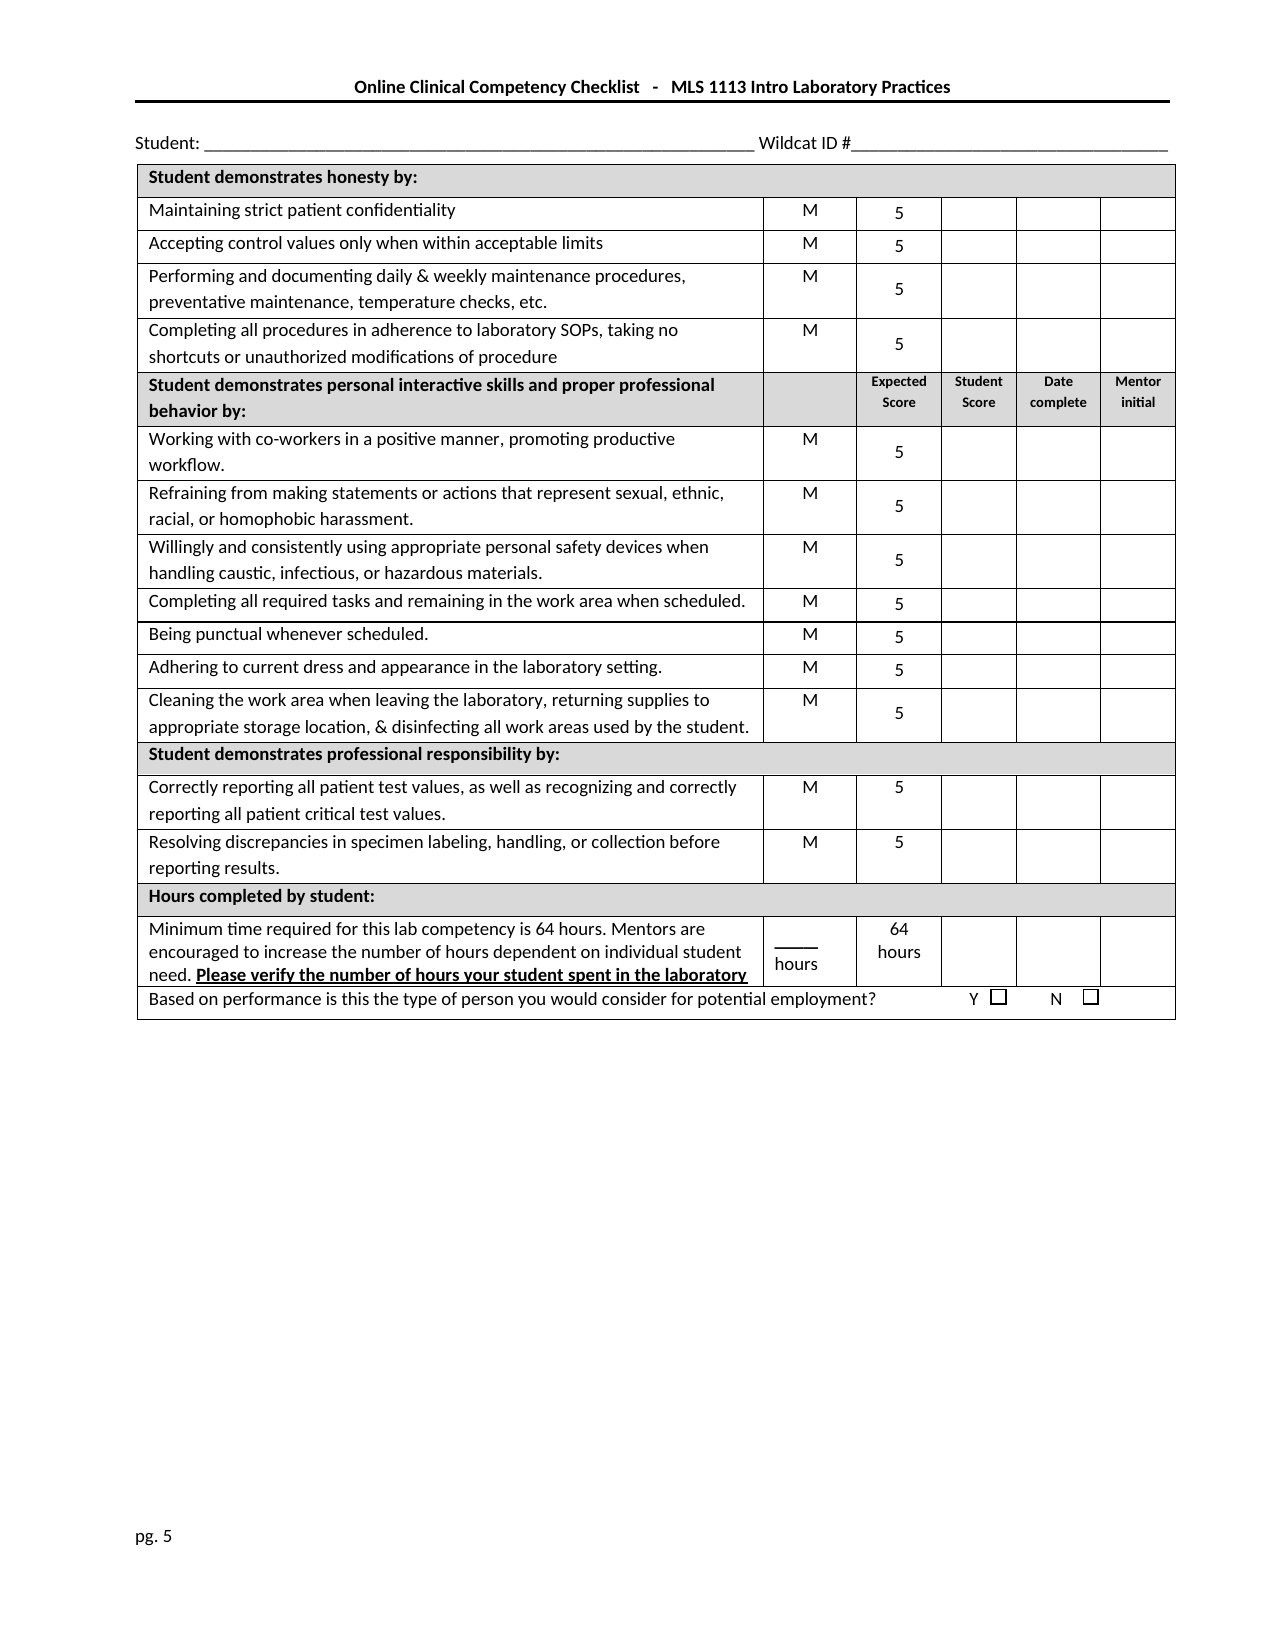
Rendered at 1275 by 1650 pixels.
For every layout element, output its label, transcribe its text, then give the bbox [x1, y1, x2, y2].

table_cell Resolving discrepancies in specimen labeling, handling, or collection before reporting results. [138, 830, 763, 883]
table_cell [942, 917, 1016, 986]
table_cell 5 [857, 481, 941, 534]
table_cell [1101, 198, 1175, 230]
table_cell [942, 264, 1016, 317]
table_cell [1017, 776, 1100, 829]
table_cell [1017, 481, 1100, 534]
table_cell Completing all procedures in adherence to laboratory SOPs, taking no shortcuts or unauthorized modifications of procedure [138, 319, 763, 372]
table_cell [942, 830, 1016, 883]
table_cell [942, 481, 1016, 534]
table_cell [1017, 319, 1100, 372]
table_cell [1017, 623, 1100, 654]
table_cell [942, 231, 1016, 263]
table_cell M [764, 427, 856, 480]
table_cell Based on performance is this the type of person you would consider for potential employment? Y N [138, 987, 1175, 1019]
table_cell M [764, 623, 856, 654]
table_cell [1101, 319, 1175, 372]
table_cell M [764, 481, 856, 534]
table_cell Cleaning the work area when leaving the laboratory, returning supplies to appropriate storage location, & disinfecting all work areas used by the student. [138, 689, 763, 742]
table_cell Student Score [942, 373, 1016, 426]
table_cell 5 [857, 623, 941, 654]
table_cell [942, 198, 1016, 230]
table_cell Mentor initial [1101, 373, 1175, 426]
table_cell 5 [857, 231, 941, 263]
table_cell 5 [857, 535, 941, 588]
table_cell M [764, 589, 856, 621]
table_cell Minimum time required for this lab competency is 64 hours. Mentors are encouraged to increase the number of hours dependent on individual student need. Please verify the number of hours your student spent in the laboratory [138, 917, 763, 986]
table_cell [1017, 231, 1100, 263]
table_cell [1017, 917, 1100, 986]
table_cell [1101, 535, 1175, 588]
table_cell [1101, 689, 1175, 742]
table_cell Student demonstrates personal interactive skills and proper professional behavior by: [138, 373, 763, 426]
table_cell Working with co-workers in a positive manner, promoting productive workflow. [138, 427, 763, 480]
table_cell Date complete [1017, 373, 1100, 426]
table_cell Accepting control values only when within acceptable limits [138, 231, 763, 263]
table_cell [1017, 427, 1100, 480]
table_cell Performing and documenting daily & weekly maintenance procedures, preventative maintenance, temperature checks, etc. [138, 264, 763, 317]
table_cell [1101, 917, 1175, 986]
table_cell [1101, 655, 1175, 687]
table_cell [1101, 589, 1175, 621]
table_cell [942, 319, 1016, 372]
table_cell Correctly reporting all patient test values, as well as recognizing and correctly reporting all patient critical test values. [138, 776, 763, 829]
table_cell 5 [857, 264, 941, 317]
table_cell 5 [857, 830, 941, 883]
table_cell M [764, 776, 856, 829]
table_cell Expected Score [857, 373, 941, 426]
table_cell 5 [857, 689, 941, 742]
table_cell [942, 427, 1016, 480]
table_cell [1017, 535, 1100, 588]
table_cell [942, 535, 1016, 588]
table_cell 5 [857, 655, 941, 687]
table_cell [1101, 481, 1175, 534]
table_cell M [764, 264, 856, 317]
table_cell [942, 776, 1016, 829]
table_cell [1017, 830, 1100, 883]
table_cell [1101, 830, 1175, 883]
table_cell M [764, 830, 856, 883]
table_cell Maintaining strict patient confidentiality [138, 198, 763, 230]
table_cell Refraining from making statements or actions that represent sexual, ethnic, racial, or homophobic harassment. [138, 481, 763, 534]
table_cell [1101, 264, 1175, 317]
table_cell [1101, 231, 1175, 263]
table_cell 5 [857, 427, 941, 480]
table_cell Hours completed by student: [138, 884, 1175, 916]
table_cell M [764, 689, 856, 742]
table_cell M [764, 655, 856, 687]
table_cell [942, 655, 1016, 687]
table_cell ___ hours [764, 917, 856, 986]
table_cell 5 [857, 589, 941, 621]
table_cell [942, 589, 1016, 621]
table_cell Student demonstrates professional responsibility by: [138, 743, 1175, 774]
table_cell 5 [857, 319, 941, 372]
table_cell [1017, 655, 1100, 687]
table_cell 5 [857, 776, 941, 829]
table_cell Student demonstrates honesty by: [138, 165, 1175, 197]
table_cell Willingly and consistently using appropriate personal safety devices when handling caustic, infectious, or hazardous materials. [138, 535, 763, 588]
table_cell Adhering to current dress and appearance in the laboratory setting. [138, 655, 763, 687]
table_cell M [764, 319, 856, 372]
table_cell [942, 689, 1016, 742]
table_cell [1017, 589, 1100, 621]
table_cell [764, 373, 856, 426]
table_cell [1017, 264, 1100, 317]
table_cell M [764, 231, 856, 263]
table_cell [1101, 776, 1175, 829]
table_cell 5 [857, 198, 941, 230]
table_cell [1101, 427, 1175, 480]
table_cell [942, 623, 1016, 654]
table_cell [1017, 689, 1100, 742]
table_cell 64 hours [857, 917, 941, 986]
table_cell [1017, 198, 1100, 230]
table_cell Completing all required tasks and remaining in the work area when scheduled. [138, 589, 763, 621]
table_cell M [764, 198, 856, 230]
table_cell [1101, 623, 1175, 654]
table_cell M [764, 535, 856, 588]
table_cell Being punctual whenever scheduled. [138, 623, 763, 654]
